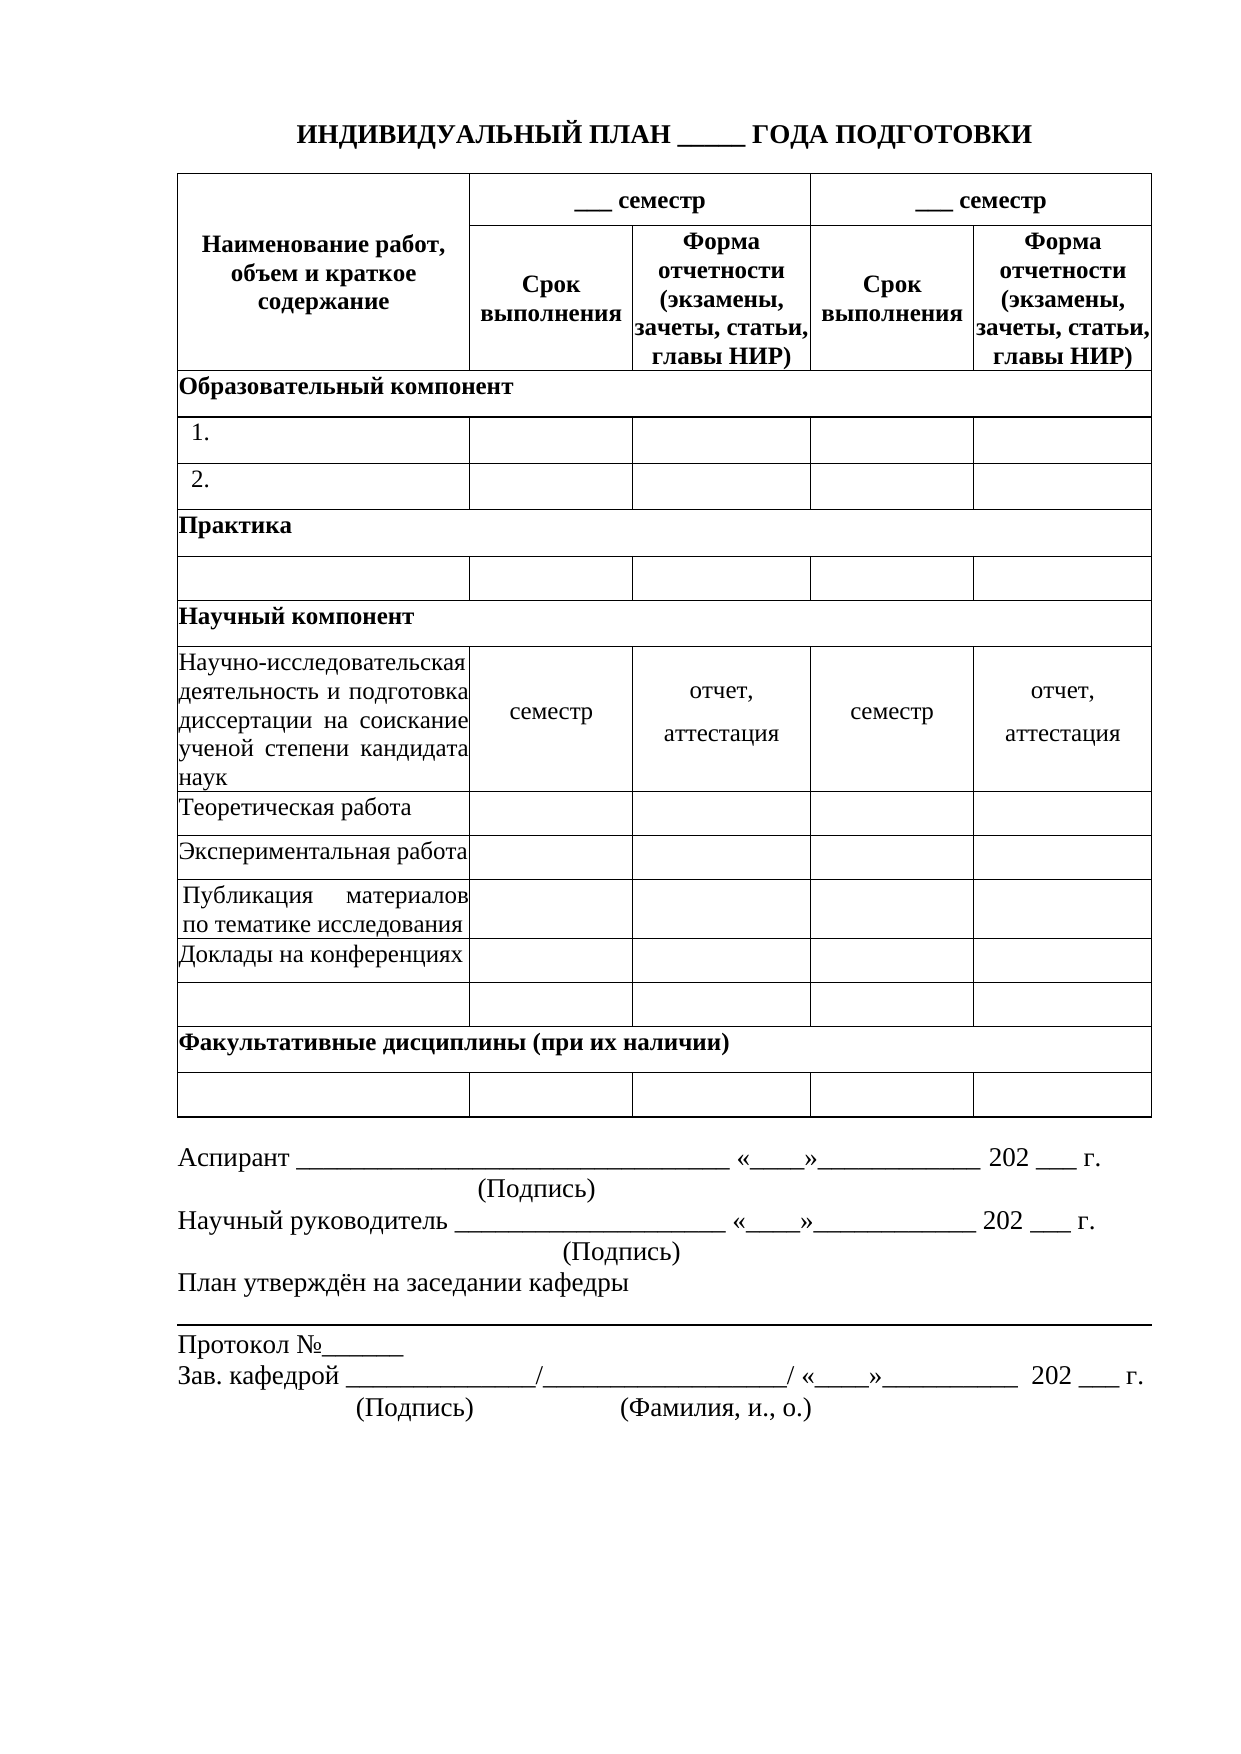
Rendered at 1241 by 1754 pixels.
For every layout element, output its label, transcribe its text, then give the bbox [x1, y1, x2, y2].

text Протокол №______ [177, 1328, 1152, 1359]
text (Подпись) [487, 1235, 1152, 1266]
table_cell [470, 557, 632, 600]
table_header Наименование работ, объем и краткое содержание [178, 174, 469, 370]
table_cell [811, 464, 973, 509]
table_cell [633, 939, 810, 982]
table_cell Доклады на конференциях [178, 939, 469, 982]
table_cell [470, 836, 632, 879]
table_cell [974, 792, 1151, 835]
table_cell 2. [178, 464, 469, 509]
table_cell [470, 983, 632, 1026]
table_cell [811, 792, 973, 835]
table_cell Практика [178, 510, 1151, 556]
table_cell семестр [470, 647, 632, 791]
table_cell Форма отчетности (экзамены, зачеты, статьи, главы НИР) [974, 226, 1151, 370]
table_cell [470, 939, 632, 982]
text Зав. кафедрой ______________/__________________/ «____»__________ 202 ___ г. [177, 1359, 1152, 1391]
table_cell [633, 1073, 810, 1116]
text (Подпись) (Фамилия, и., о.) [281, 1391, 1152, 1422]
table_header ___ семестр [811, 174, 1151, 225]
table_cell [633, 792, 810, 835]
text Научный руководитель ____________________ «____»____________ 202 ___ г. [177, 1204, 1152, 1235]
table_cell [974, 880, 1151, 938]
table_cell 1. [178, 418, 469, 463]
table_cell [633, 836, 810, 879]
table_cell [178, 1073, 469, 1116]
table_cell [811, 1073, 973, 1116]
table_cell [974, 557, 1151, 600]
table_cell [470, 880, 632, 938]
text (Подпись) [402, 1173, 1152, 1204]
table_cell [811, 983, 973, 1026]
table_cell [974, 836, 1151, 879]
table_cell [178, 983, 469, 1026]
table_cell Срок выполнения [470, 226, 632, 370]
table_cell Образовательный компонент [178, 371, 1151, 416]
table_cell [974, 418, 1151, 463]
table_cell [974, 983, 1151, 1026]
table_cell [633, 880, 810, 938]
table_cell [633, 983, 810, 1026]
text Аспирант ________________________________ «____»____________ 202 ___ г. [177, 1141, 1152, 1173]
table_cell [470, 464, 632, 509]
table_cell [811, 880, 973, 938]
table_cell [974, 464, 1151, 509]
table_cell [974, 939, 1151, 982]
table_cell [470, 1073, 632, 1116]
text ИНДИВИДУАЛЬНЫЙ ПЛАН _____ ГОДА ПОДГОТОВКИ [177, 118, 1152, 149]
table_cell [633, 464, 810, 509]
table_header ___ семестр [470, 174, 810, 225]
table_cell Теоретическая работа [178, 792, 469, 835]
table_cell [633, 418, 810, 463]
table_cell [470, 418, 632, 463]
table_cell Форма отчетности (экзамены, зачеты, статьи, главы НИР) [633, 226, 810, 370]
table_cell Факультативные дисциплины (при их наличии) [178, 1027, 1151, 1072]
table_cell [470, 792, 632, 835]
table_cell Срок выполнения [811, 226, 973, 370]
table_cell Экспериментальная работа [178, 836, 469, 879]
table_cell отчет, аттестация [974, 647, 1151, 791]
table_cell [811, 836, 973, 879]
table_cell [811, 939, 973, 982]
table_cell [633, 557, 810, 600]
table_cell [178, 557, 469, 600]
text План утверждён на заседании кафедры [177, 1266, 1152, 1324]
table_cell Научный компонент [178, 601, 1151, 646]
table_cell Публикация материалов по тематике исследования [178, 880, 469, 938]
table_cell [974, 1073, 1151, 1116]
table_cell отчет, аттестация [633, 647, 810, 791]
table_cell [811, 557, 973, 600]
table_cell [811, 418, 973, 463]
table_cell Научно-исследовательская деятельность и подготовка диссертации на соискание ученой степени кандидата наук [178, 647, 469, 791]
table_cell семестр [811, 647, 973, 791]
